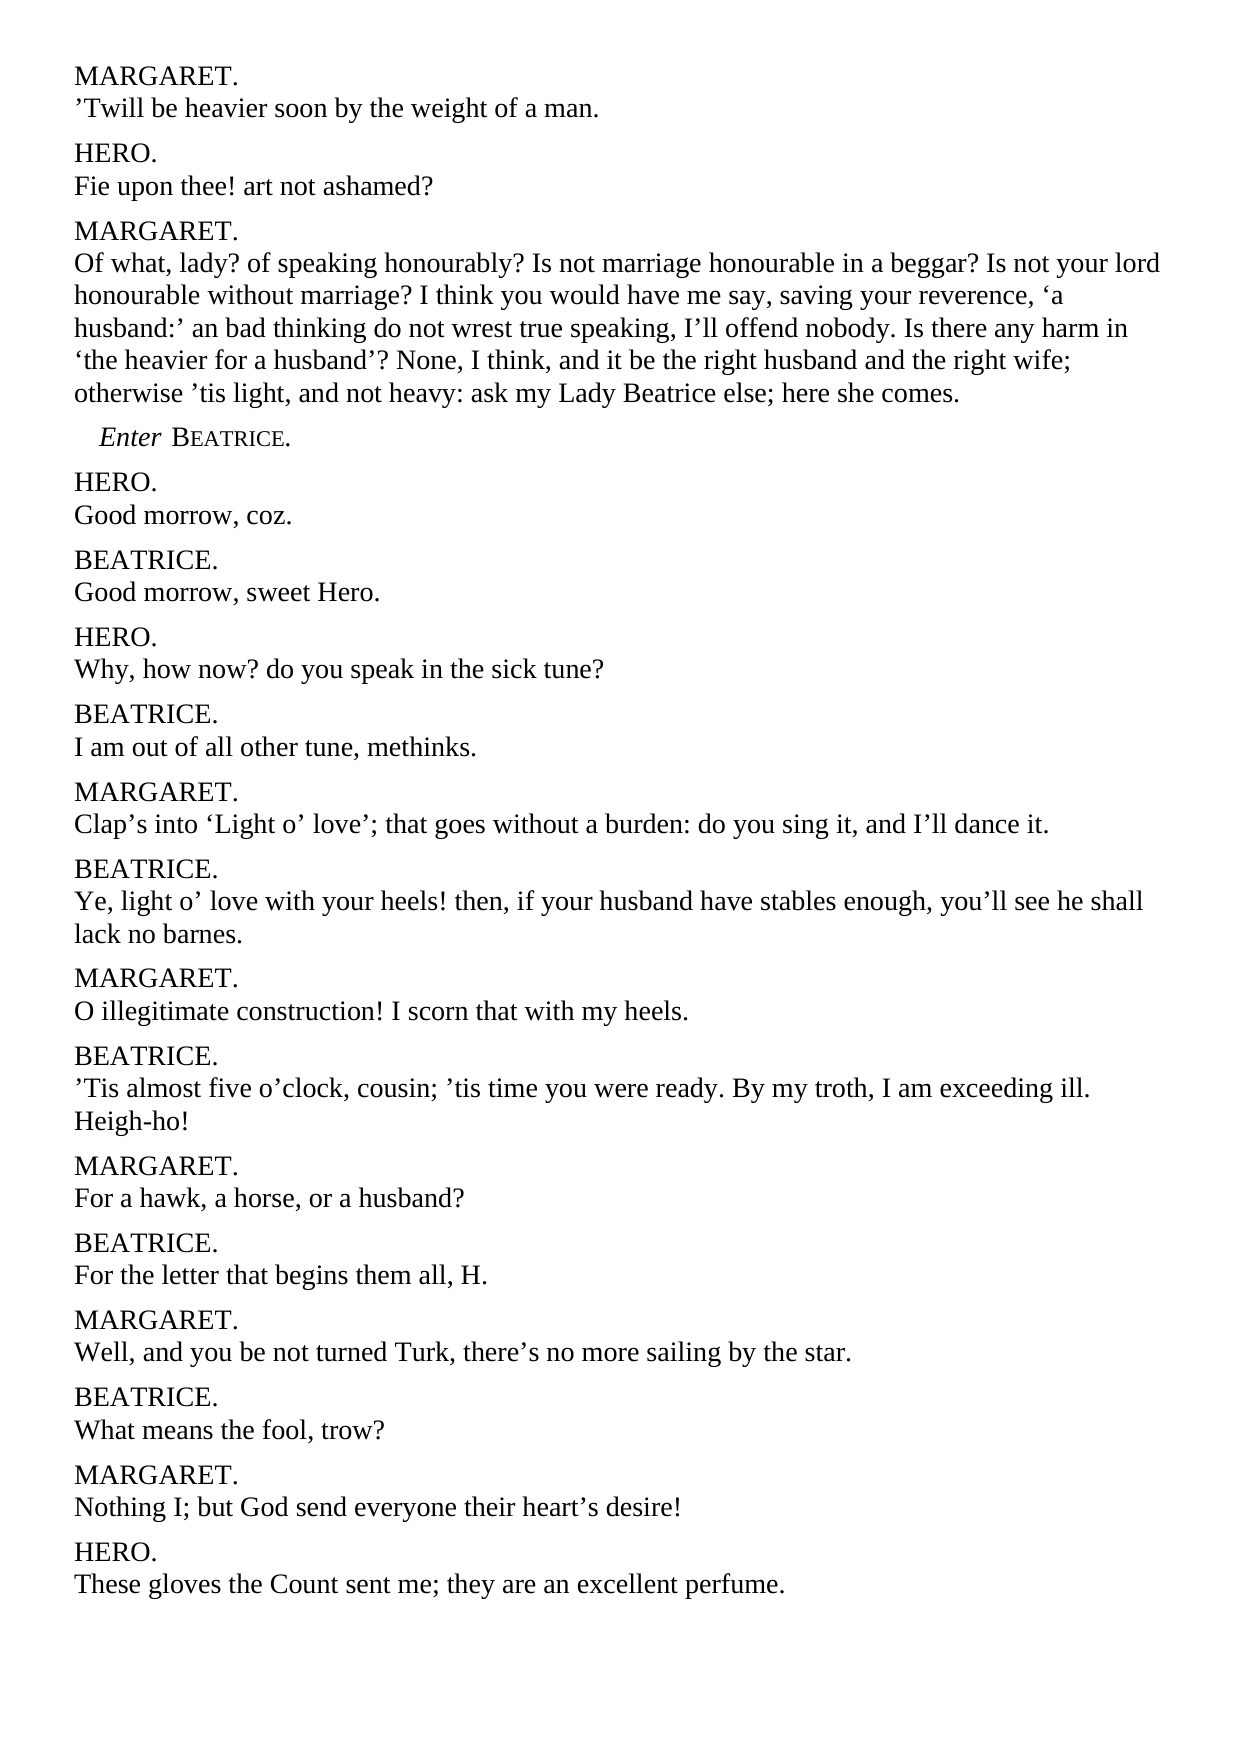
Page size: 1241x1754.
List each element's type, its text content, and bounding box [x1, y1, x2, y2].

text MARGARET. For a hawk, a horse, or a husband? [74, 1148, 1167, 1213]
text BEATRICE. Ye, light o’ love with your heels! then, if your husband have stables enough, you’ll see he shall lack no barnes. [74, 852, 1167, 949]
text MARGARET. Nothing I; but God send everyone their heart’s desire! [74, 1458, 1167, 1522]
text MARGARET. Clap’s into ‘Light o’ love’; that goes without a burden: do you sing it, and I’ll dance it. [74, 774, 1167, 839]
text BEATRICE. ’Tis almost five o’clock, cousin; ’tis time you were ready. By my troth, I am exceeding ill. Heigh-ho! [74, 1039, 1167, 1136]
text HERO. Why, how now? do you speak in the sick tune? [74, 620, 1167, 685]
text BEATRICE. Good morrow, sweet Hero. [74, 543, 1167, 607]
text BEATRICE. For the letter that begins them all, H. [74, 1226, 1167, 1291]
text MARGARET. O illegitimate construction! I scorn that with my heels. [74, 962, 1167, 1026]
text MARGARET. Of what, lady? of speaking honourably? Is not marriage honourable in a beggar? Is not your lord honourable without marriage? I think you would have me say, saving your reverence, ‘a husband:’ an bad thinking do not wrest true speaking, I’ll offend nobody. Is there any harm in ‘the heavier for a husband’? None, I think, and it be the right husband and the right wife; otherwise ’tis light, and not heavy: ask my Lady Beatrice else; here she comes. [74, 214, 1167, 408]
text Enter Beatrice. [99, 421, 1142, 453]
text HERO. Good morrow, coz. [74, 465, 1167, 530]
text BEATRICE. I am out of all other tune, methinks. [74, 697, 1167, 762]
text HERO. Fie upon thee! art not ashamed? [74, 136, 1167, 201]
text MARGARET. Well, and you be not turned Turk, there’s no more sailing by the star. [74, 1303, 1167, 1368]
text MARGARET. ’Twill be heavier soon by the weight of a man. [74, 59, 1167, 124]
text BEATRICE. What means the fool, trow? [74, 1380, 1167, 1445]
text HERO. These gloves the Count sent me; they are an excellent perfume. [74, 1535, 1167, 1600]
